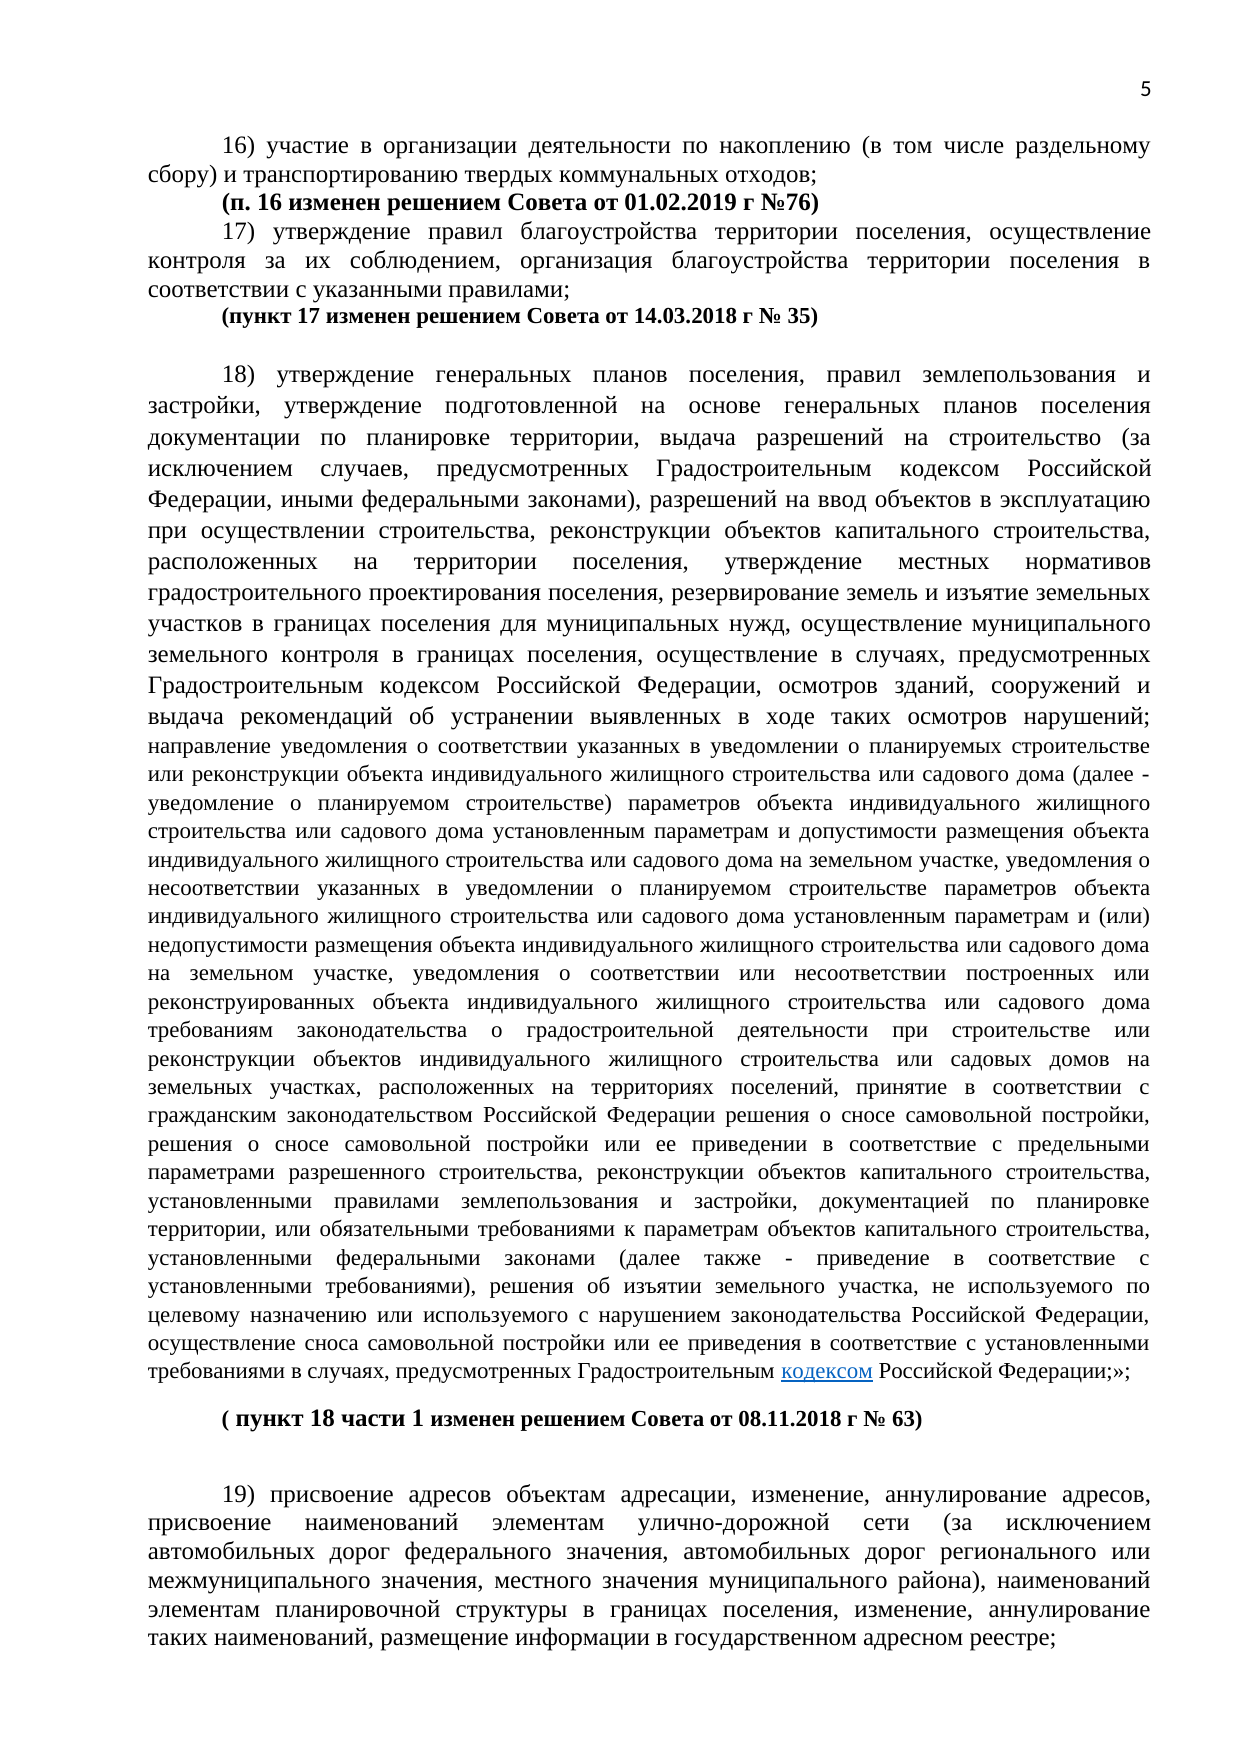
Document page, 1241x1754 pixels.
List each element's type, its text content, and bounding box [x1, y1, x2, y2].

text 17) утверждение правил благоустройства территории поселения, осуществление контроля за их соблюдением, организация благоустройства территории поселения в соответствии с указанными правилами; [148, 216, 1152, 302]
text (п. 16 изменен решением Совета от 01.02.2019 г №76) [148, 187, 1152, 216]
text ( пункт 18 части 1 изменен решением Совета от 08.11.2018 г № 63) [148, 1403, 1152, 1431]
text 19) присвоение адресов объектам адресации, изменение, аннулирование адресов, присвоение наименований элементам улично-дорожной сети (за исключением автомобильных дорог федерального значения, автомобильных дорог регионального или межмуниципального значения, местного значения муниципального района), наименований элементам планировочной структуры в границах поселения, изменение, аннулирование таких наименований, размещение информации в государственном адресном реестре; [148, 1479, 1152, 1651]
text 16) участие в организации деятельности по накоплению (в том числе раздельному сбору) и транспортированию твердых коммунальных отходов; [148, 130, 1152, 187]
text (пункт 17 изменен решением Совета от 14.03.2018 г № 35) [148, 302, 1152, 329]
text 18) утверждение генеральных планов поселения, правил землепользования и застройки, утверждение подготовленной на основе генеральных планов поселения документации по планировке территории, выдача разрешений на строительство (за исключением случаев, предусмотренных Градостроительным кодексом Российской Федерации, иными федеральными законами), разрешений на ввод объектов в эксплуатацию при осуществлении строительства, реконструкции объектов капитального строительства, расположенных на территории поселения, утверждение местных нормативов градостроительного проектирования поселения, резервирование земель и изъятие земельных участков в границах поселения для муниципальных нужд, осуществление муниципального земельного контроля в границах поселения, осуществление в случаях, предусмотренных Градостроительным кодексом Российской Федерации, осмотров зданий, сооружений и выдача рекомендаций об устранении выявленных в ходе таких осмотров нарушений; направление уведомления о соответствии указанных в уведомлении о планируемых строительстве или реконструкции объекта индивидуального жилищного строительства или садового дома (далее - уведомление о планируемом строительстве) параметров объекта индивидуального жилищного строительства или садового дома установленным параметрам и допустимости размещения объекта индивидуального жилищного строительства или садового дома на земельном участке, уведомления о несоответствии указанных в уведомлении о планируемом строительстве параметров объекта индивидуального жилищного строительства или садового дома установленным параметрам и (или) недопустимости размещения объекта индивидуального жилищного строительства или садового дома на земельном участке, уведомления о соответствии или несоответствии построенных или реконструированных объекта индивидуального жилищного строительства или садового дома требованиям законодательства о градостроительной деятельности при строительстве или реконструкции объектов индивидуального жилищного строительства или садовых домов на земельных участках, расположенных на территориях поселений, принятие в соответствии с гражданским законодательством Российской Федерации решения о сносе самовольной постройки, решения о сносе самовольной постройки или ее приведении в соответствие с предельными параметрами разрешенного строительства, реконструкции объектов капитального строительства, установленными правилами землепользования и застройки, документацией по планировке территории, или обязательными требованиями к параметрам объектов капитального строительства, установленными федеральными законами (далее также - приведение в соответствие с установленными требованиями), решения об изъятии земельного участка, не используемого по целевому назначению или используемого с нарушением законодательства Российской Федерации, осуществление сноса самовольной постройки или ее приведения в соответствие с установленными требованиями в случаях, предусмотренных Градостроительным кодексом Российской Федерации;»; [148, 359, 1152, 1384]
